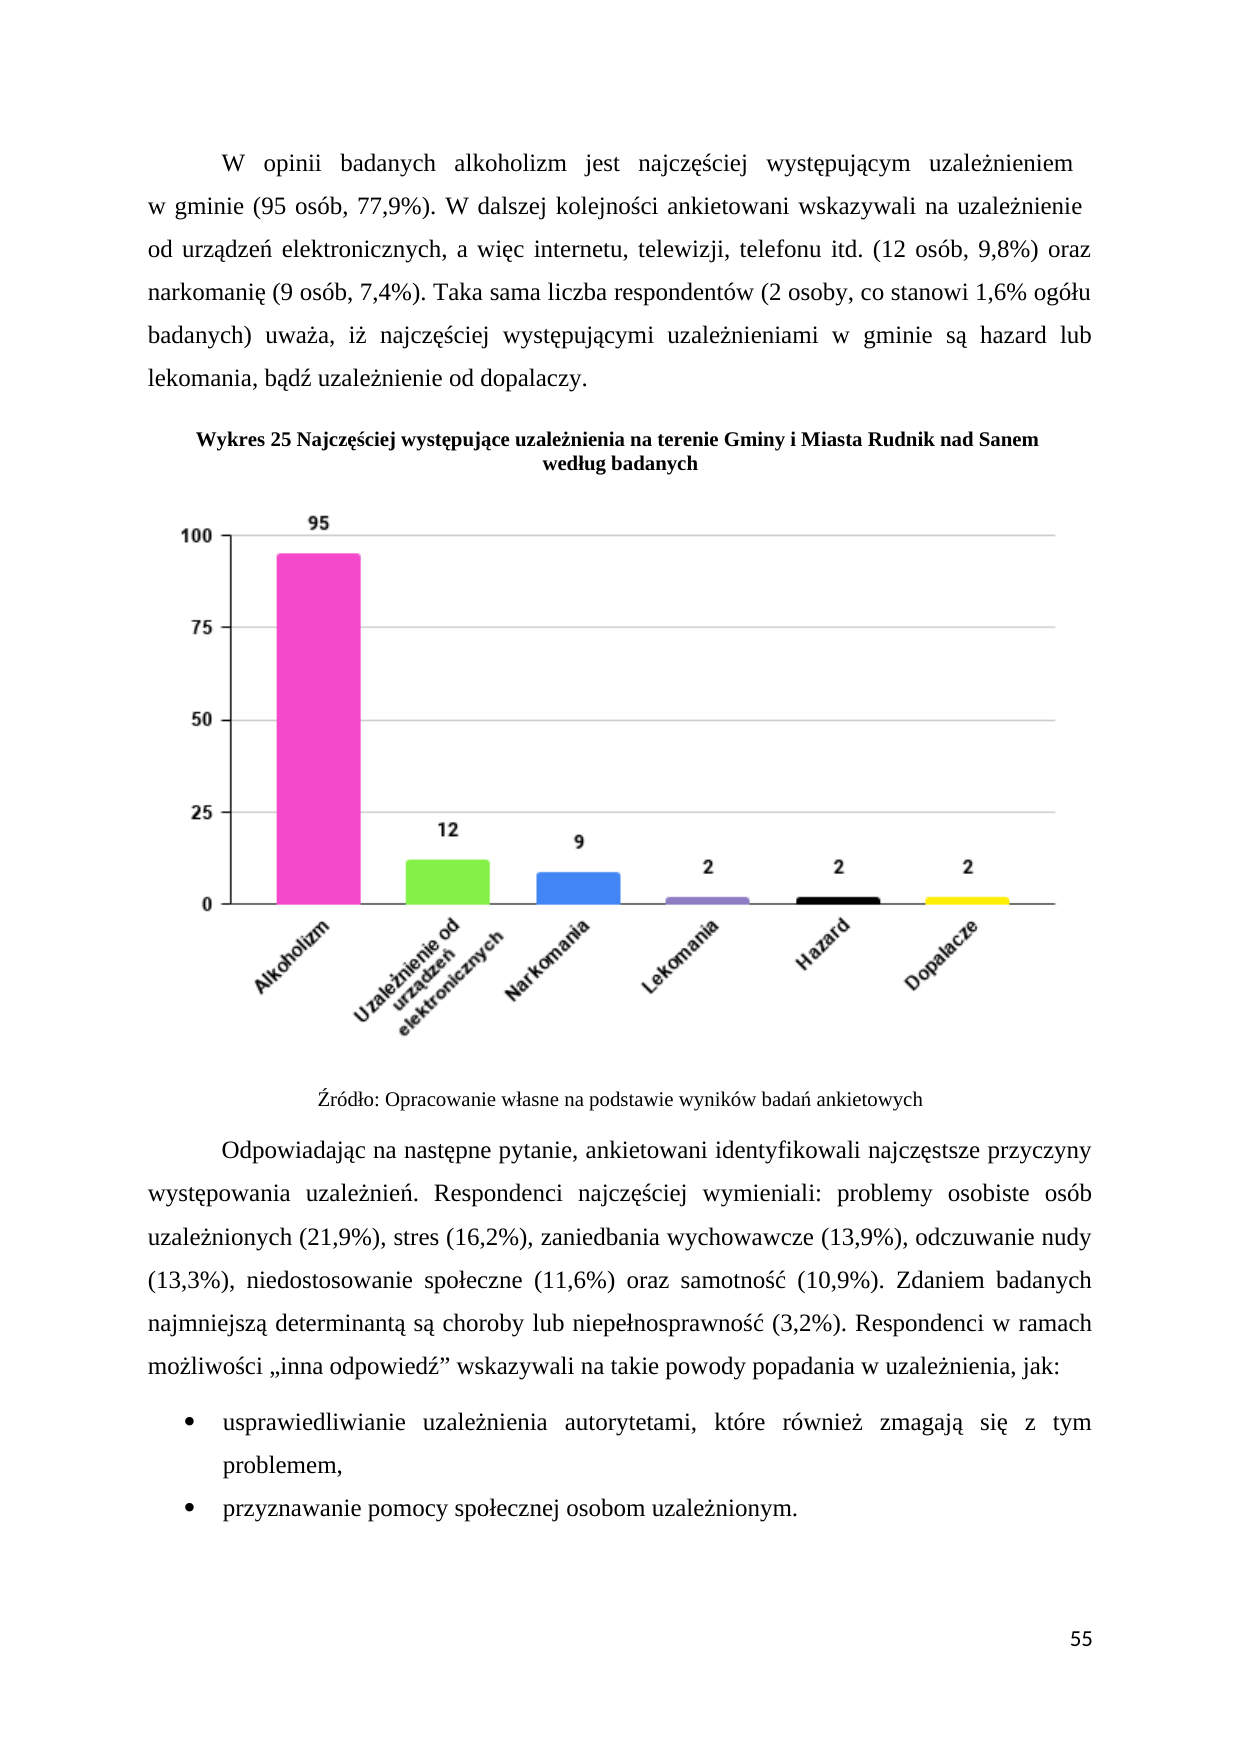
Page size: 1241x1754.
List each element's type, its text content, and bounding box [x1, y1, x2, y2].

text W opinii badanych alkoholizm jest najczęściej występującym uzależnieniem w gminie (95 osób, 77,9%). W dalszej kolejności ankietowani wskazywali na uzależnienie od urządzeń elektronicznych, a więc internetu, telewizji, telefonu itd. (12 osób, 9,8%) oraz narkomanię (9 osób, 7,4%). Taka sama liczba respondentów (2 osoby, co stanowi 1,6% ogółu badanych) uważa, iż najczęściej występującymi uzależnieniami w gminie są hazard lub lekomania, bądź uzależnienie od dopalaczy. [148, 148, 1093, 392]
picture [151, 496, 1089, 1073]
list usprawiedliwianie uzależnienia autorytetami, które również zmagają się z tym problemem, [185, 1407, 1093, 1478]
text Źródło: Opracowanie własne na podstawie wyników badań ankietowych [148, 1087, 1093, 1111]
text Odpowiadając na następne pytanie, ankietowani identyfikowali najczęstsze przyczyny występowania uzależnień. Respondenci najczęściej wymieniali: problemy osobiste osób uzależnionych (21,9%), stres (16,2%), zaniedbania wychowawcze (13,9%), odczuwanie nudy (13,3%), niedostosowanie społeczne (11,6%) oraz samotność (10,9%). Zdaniem badanych najmniejszą determinantą są choroby lub niepełnosprawność (3,2%). Respondenci w ramach możliwości „inna odpowiedź” wskazywali na takie powody popadania w uzależnienia, jak: [148, 1135, 1093, 1380]
text Wykres 25 Najczęściej występujące uzależnienia na terenie Gminy i Miasta Rudnik nad Sanem według badanych [148, 427, 1093, 475]
list przyznawanie pomocy społecznej osobom uzależnionym. [185, 1493, 1093, 1522]
